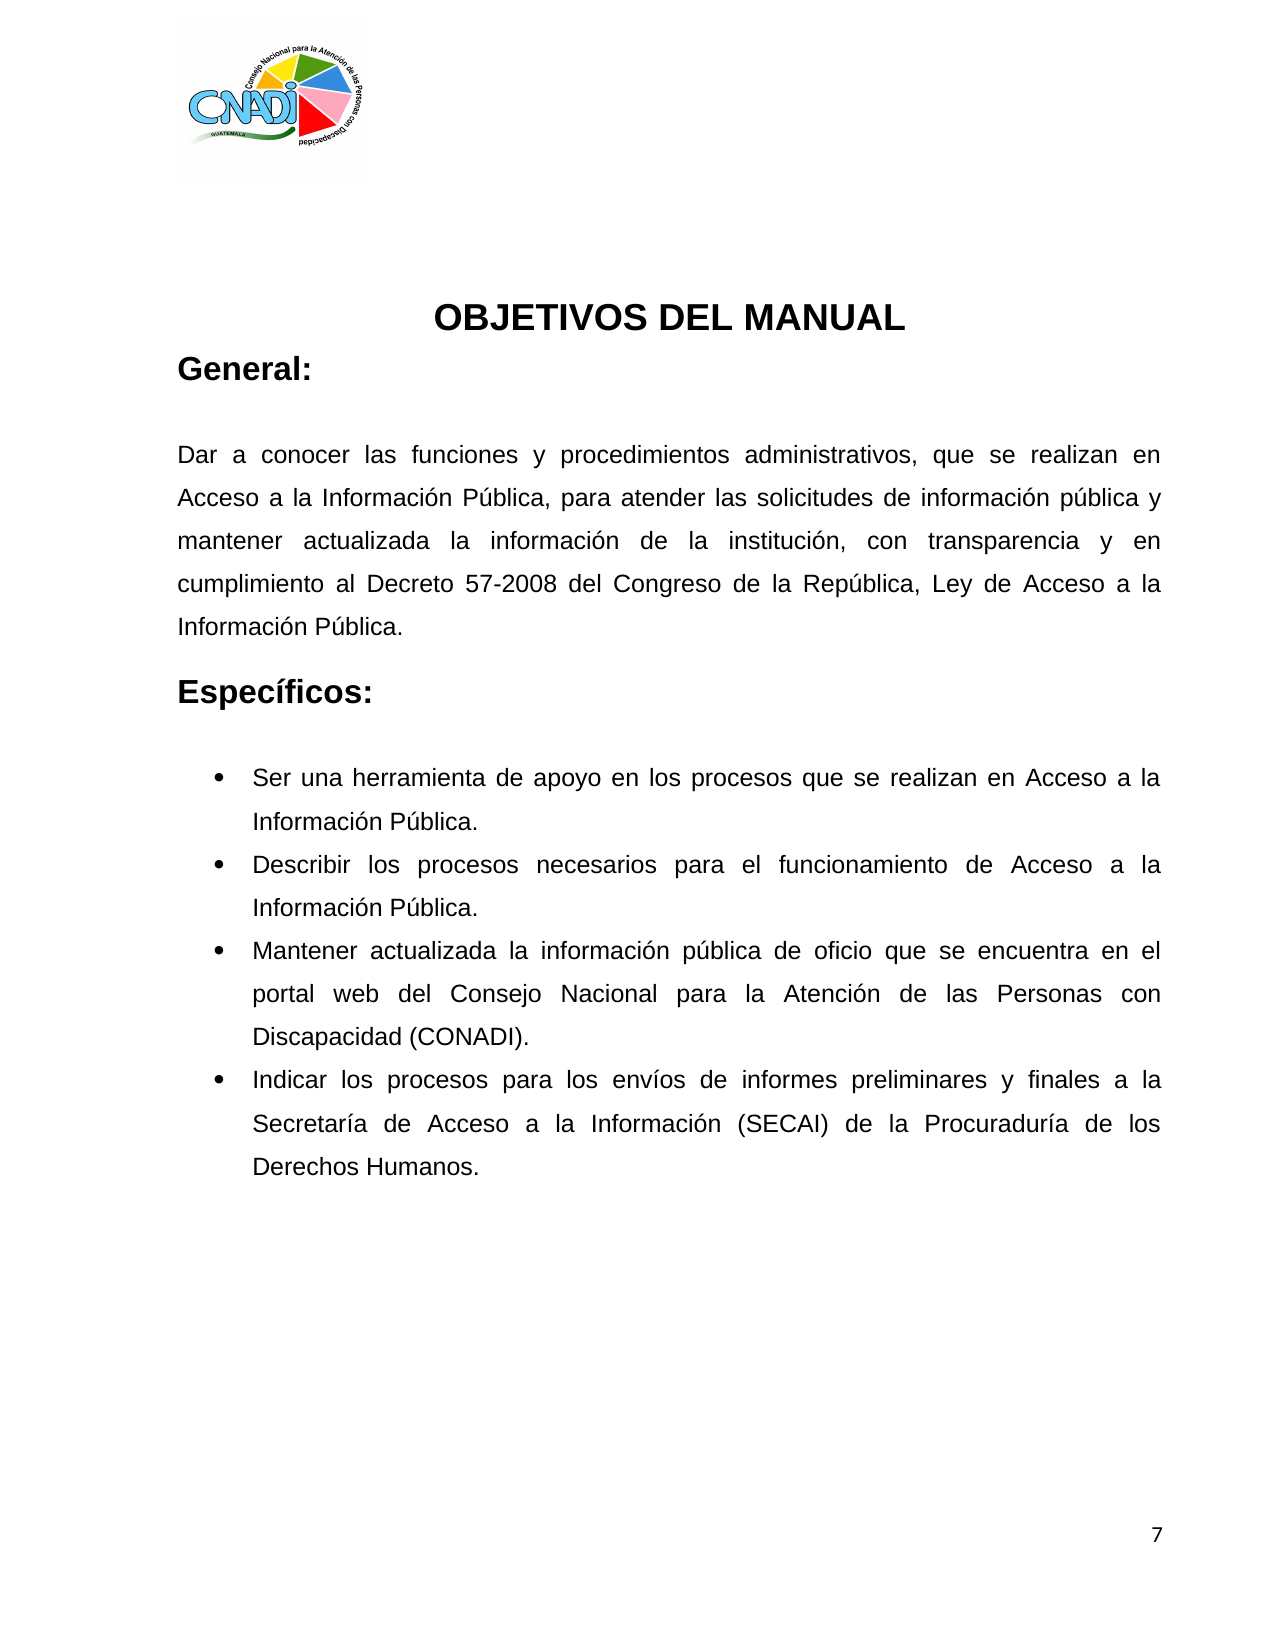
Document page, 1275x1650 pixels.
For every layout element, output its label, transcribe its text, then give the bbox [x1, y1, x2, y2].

subtitle OBJETIVOS DEL MANUAL [177, 295, 1162, 338]
subtitle General: [177, 349, 1162, 387]
list Indicar los procesos para los envíos de informes preliminares y finales a la Secretaría de Acceso a la Información (SECAI) de la Procuraduría de los Derechos Humanos. [214, 1065, 1162, 1181]
subtitle Específicos: [177, 672, 1162, 711]
list Ser una herramienta de apoyo en los procesos que se realizan en Acceso a la Información Pública. [214, 763, 1162, 835]
picture [177, 14, 372, 180]
list Describir los procesos necesarios para el funcionamiento de Acceso a la Información Pública. [214, 849, 1162, 922]
text Dar a conocer las funciones y procedimientos administrativos, que se realizan en Acceso a la Información Pública, para atender las solicitudes de información pública y mantener actualizada la información de la institución, con transparencia y en cumplimiento al Decreto 57-2008 del Congreso de la República, Ley de Acceso a la Información Pública. [177, 440, 1162, 641]
list Mantener actualizada la información pública de oficio que se encuentra en el portal web del Consejo Nacional para la Atención de las Personas con Discapacidad (CONADI). [214, 936, 1162, 1051]
